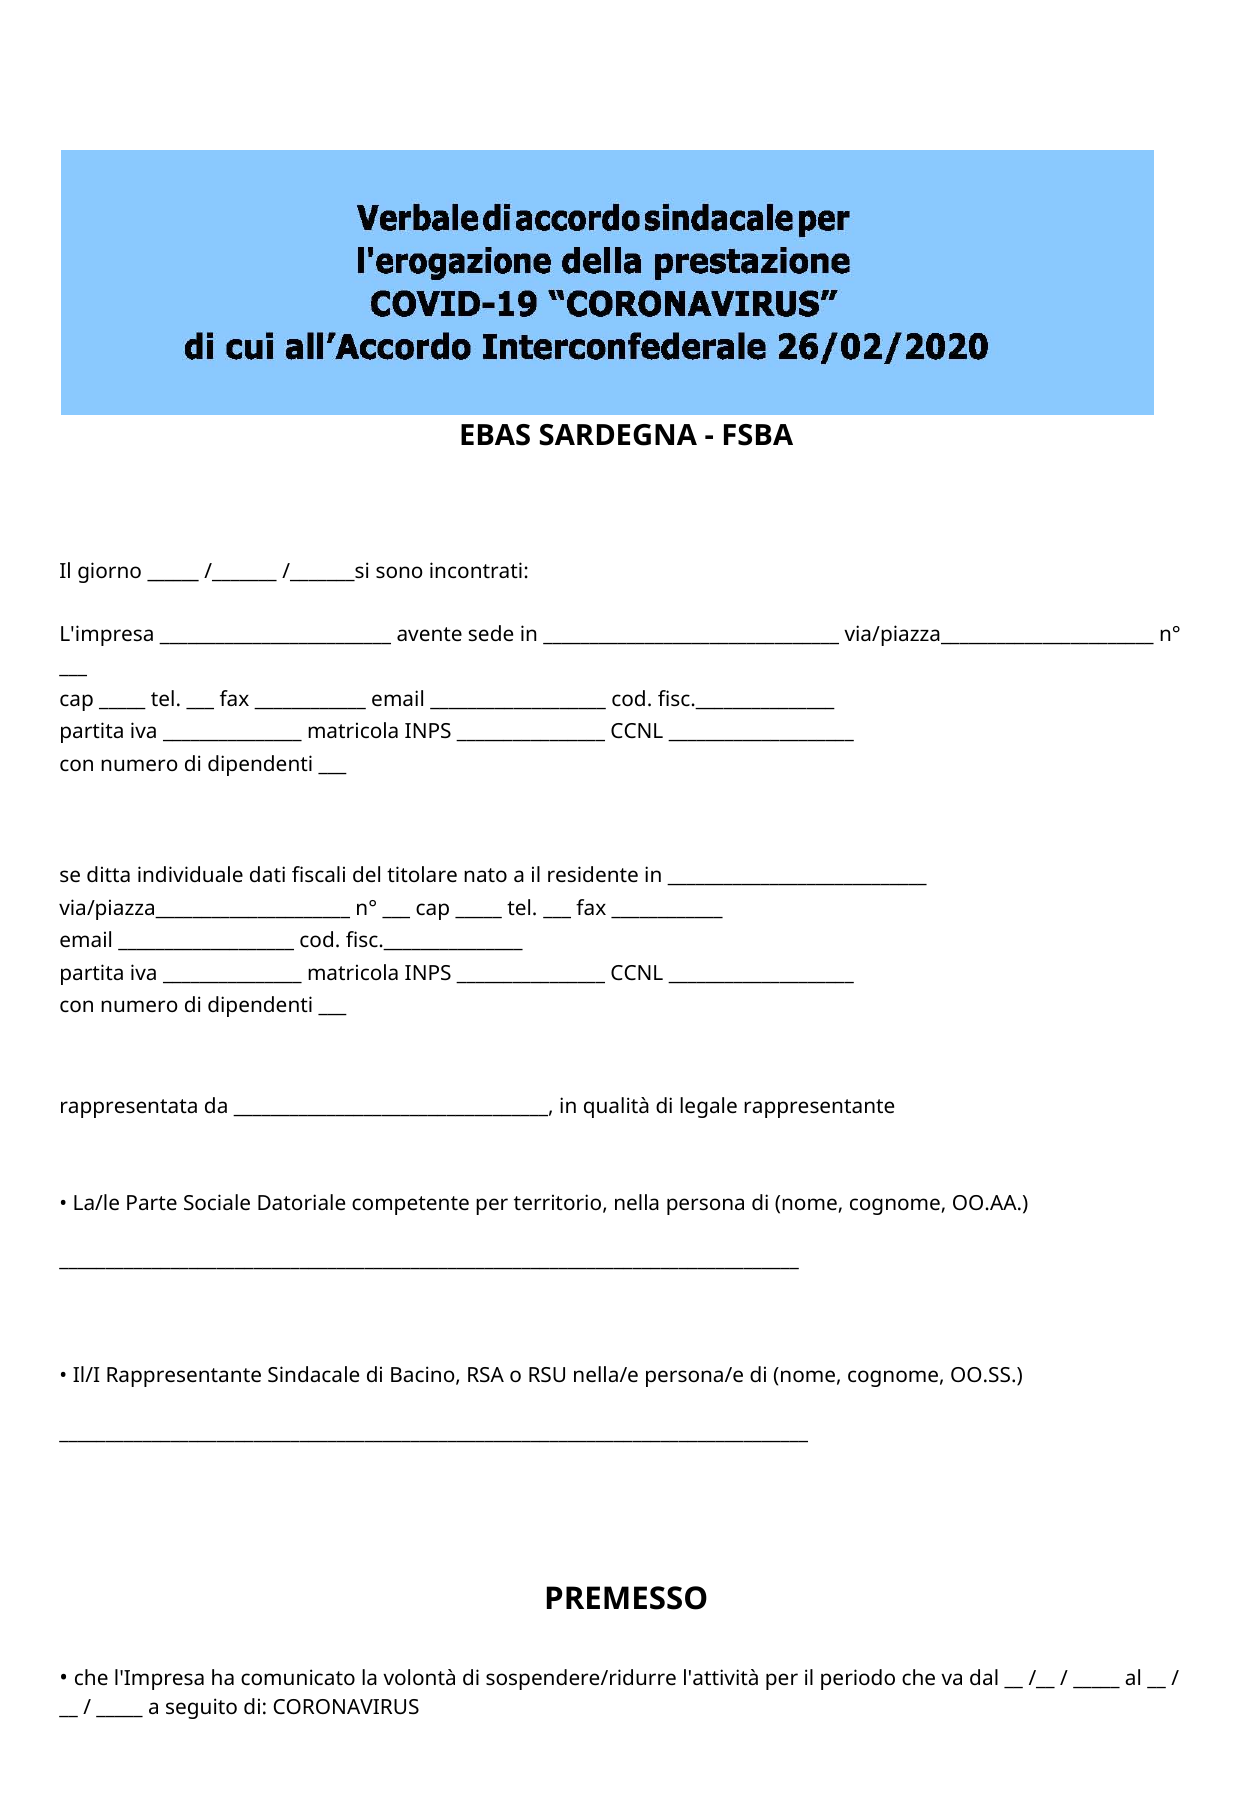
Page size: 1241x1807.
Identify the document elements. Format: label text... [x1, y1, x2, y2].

text • che l'Impresa ha comunicato la volontà di sospendere/ridurre l'attività per il periodo che va dal __ /__ / _____ al __ / __ / _____ a seguito di: CORONAVIRUS [59, 1661, 1193, 1721]
text rappresentata da __________________________________, in qualità di legale rappresentante [59, 1091, 1193, 1119]
text email ___________________ cod. fisc._______________ [59, 925, 1193, 954]
text L'impresa _________________________ avente sede in ________________________________ via/piazza_______________________ n° ___ [59, 619, 1193, 680]
text con numero di dipendenti ___ [59, 990, 1193, 1019]
picture [61, 150, 1154, 415]
text con numero di dipendenti ___ [59, 749, 1193, 777]
text • La/le Parte Sociale Datoriale competente per territorio, nella persona di (nome, cognome, OO.AA.) [59, 1188, 1193, 1216]
text se ditta individuale dati fiscali del titolare nato a il residente in ____________________________ via/piazza_____________________ n° ___ cap _____ tel. ___ fax ____________ [59, 860, 1193, 921]
text PREMESSO [59, 1576, 1193, 1619]
text • Il/I Rappresentante Sindacale di Bacino, RSA o RSU nella/e persona/e di (nome, cognome, OO.SS.) [59, 1360, 1193, 1388]
text partita iva _______________ matricola INPS ________________ CCNL ____________________ [59, 716, 1193, 745]
text Il giorno ______ /_______ /_______si sono incontrati: [59, 556, 1193, 584]
text _________________________________________________________________________________ [59, 1417, 1193, 1445]
text partita iva _______________ matricola INPS ________________ CCNL ____________________ [59, 958, 1193, 986]
text ________________________________________________________________________________ [59, 1244, 1193, 1273]
text cap _____ tel. ___ fax ____________ email ___________________ cod. fisc._______________ [59, 684, 1193, 712]
